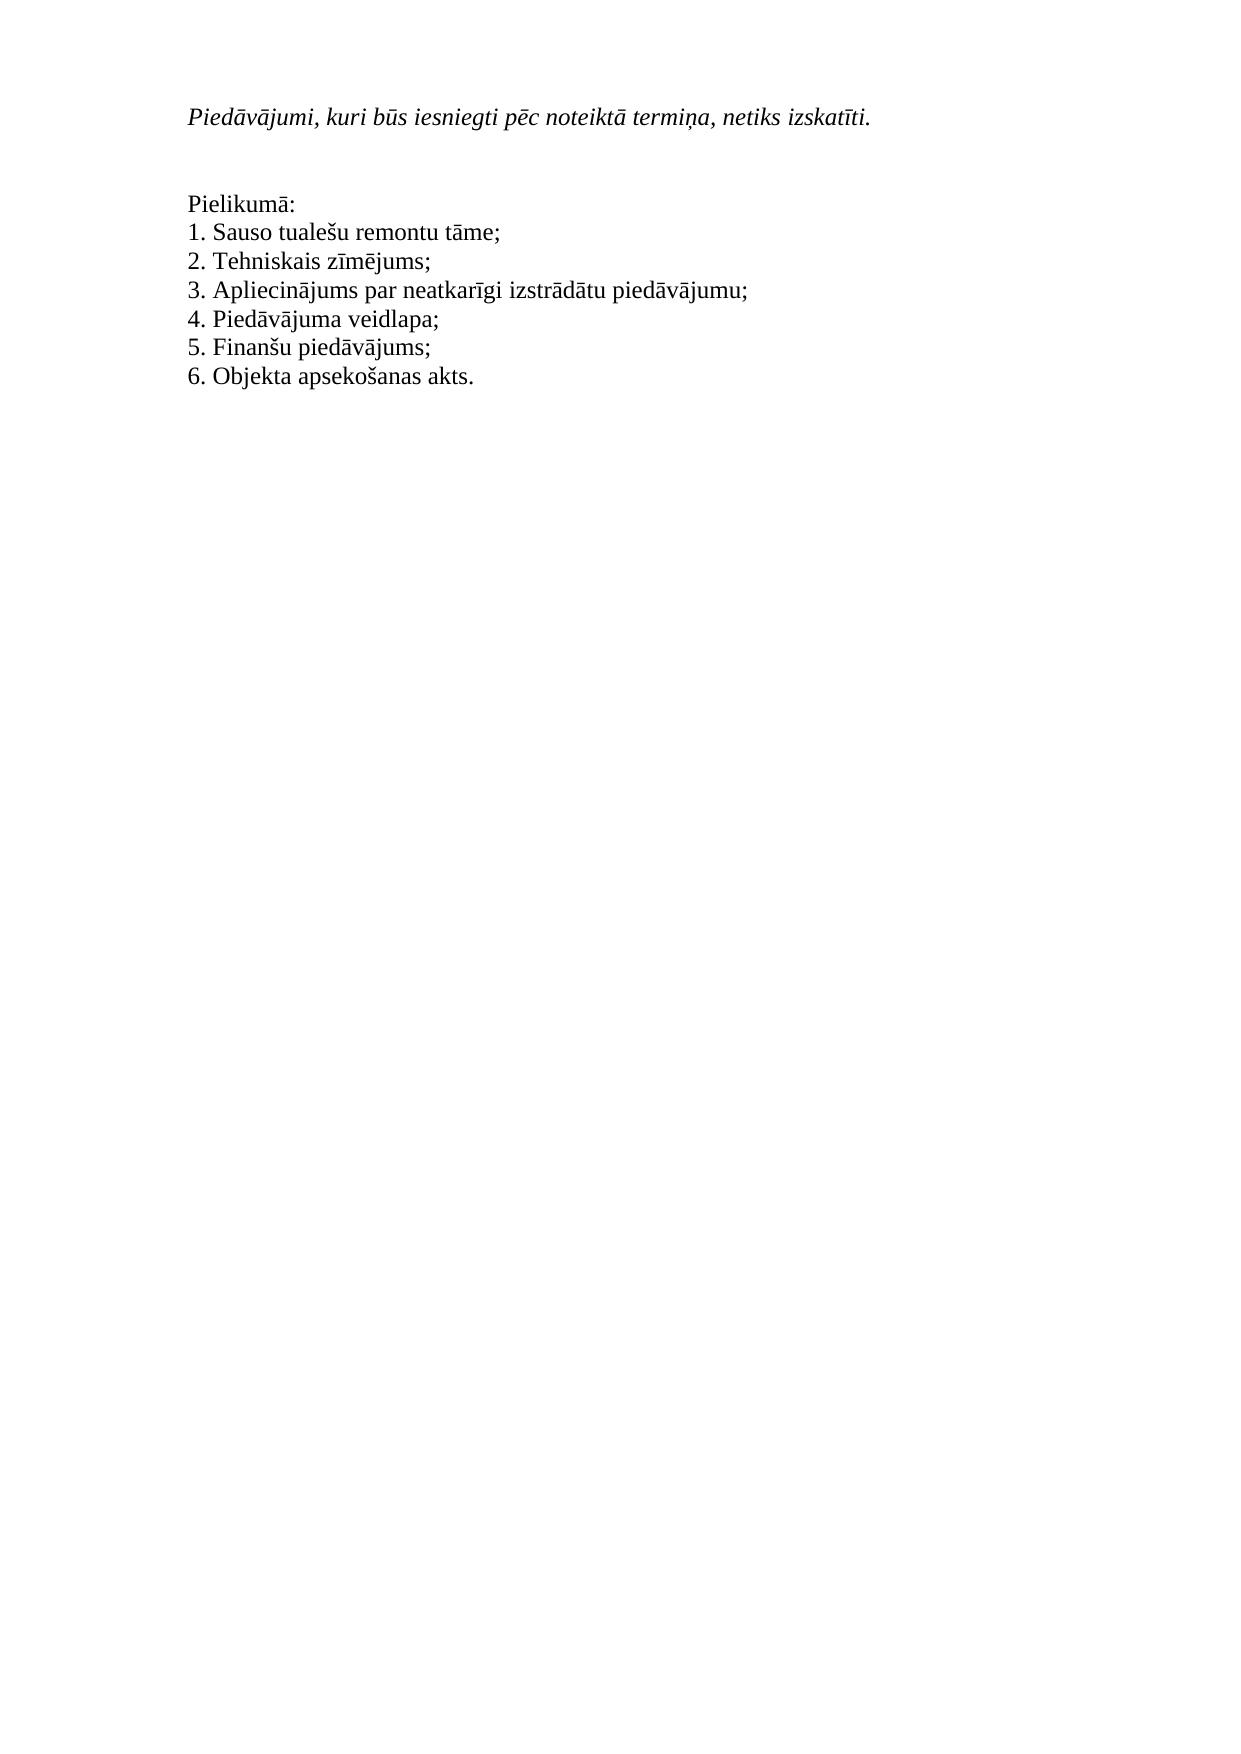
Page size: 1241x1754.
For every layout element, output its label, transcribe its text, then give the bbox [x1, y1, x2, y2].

text 1. Sauso tualešu remontu tāme; [187, 217, 1137, 246]
text 4. Piedāvājuma veidlapa; [187, 304, 1137, 332]
text 5. Finanšu piedāvājums; [187, 332, 1137, 361]
text 3. Apliecinājums par neatkarīgi izstrādātu piedāvājumu; [187, 275, 1137, 304]
text Piedāvājumi, kuri būs iesniegti pēc noteiktā termiņa, netiks izskatīti. [187, 102, 1137, 131]
text 2. Tehniskais zīmējums; [187, 246, 1137, 275]
text 6. Objekta apsekošanas akts. [187, 361, 1137, 390]
text Pielikumā: [187, 189, 1137, 217]
